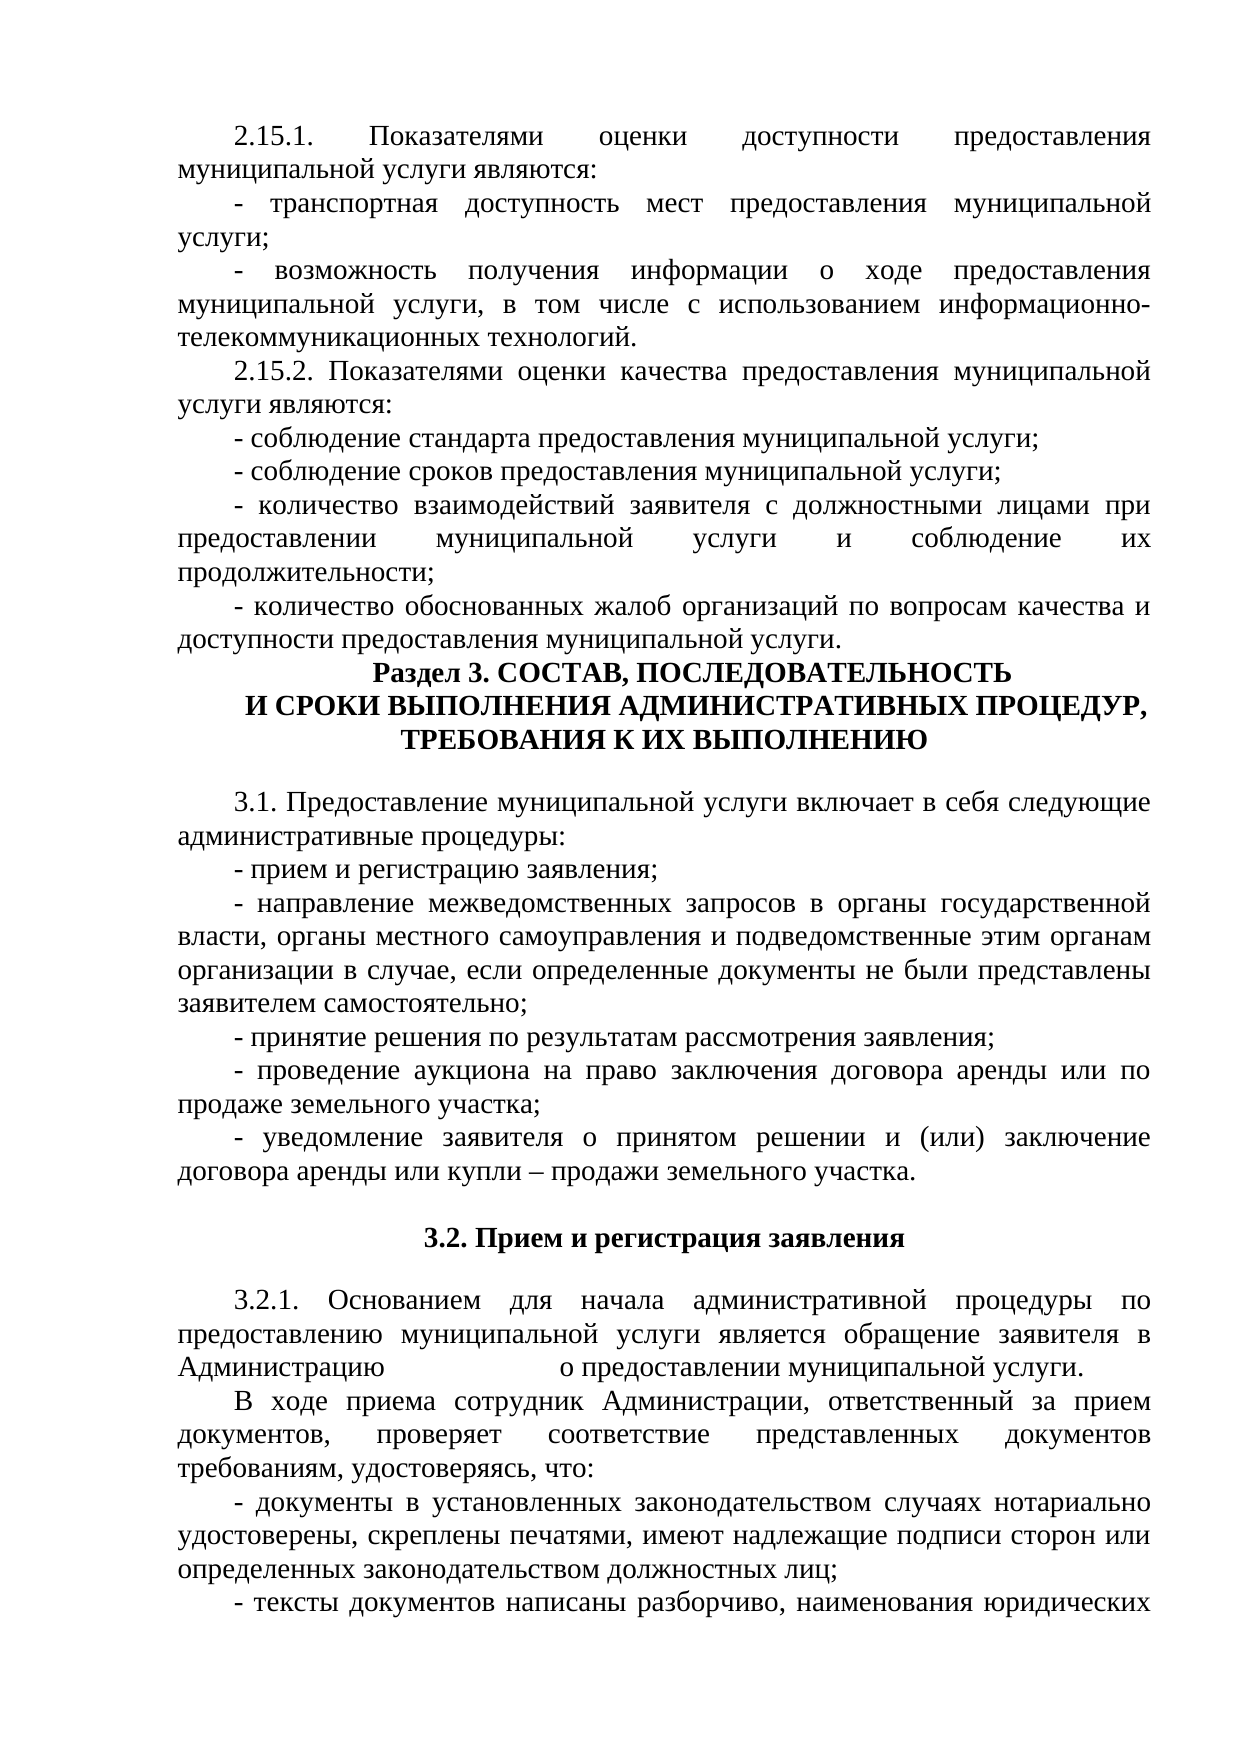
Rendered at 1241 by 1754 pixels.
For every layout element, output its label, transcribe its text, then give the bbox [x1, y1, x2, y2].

text - соблюдение сроков предоставления муниципальной услуги; [177, 453, 1152, 487]
text - принятие решения по результатам рассмотрения заявления; [177, 1019, 1152, 1052]
text - направление межведомственных запросов в органы государственной власти, органы местного самоуправления и подведомственные этим органам организации в случае, если определенные документы не были представлены заявителем самостоятельно; [177, 885, 1152, 1019]
text В ходе приема сотрудник Администрации, ответственный за прием документов, проверяет соответствие представленных документов требованиям, удостоверяясь, что: [177, 1383, 1152, 1484]
text 3.2.1. Основанием для начала административной процедуры по предоставлению муниципальной услуги является обращение заявителя в Администрацию о предоставлении муниципальной услуги. [177, 1282, 1152, 1383]
text - прием и регистрацию заявления; [177, 851, 1152, 885]
text 3.1. Предоставление муниципальной услуги включает в себя следующие административные процедуры: [177, 784, 1152, 851]
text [177, 1584, 1152, 1618]
text - проведение аукциона на право заключения договора аренды или по продаже земельного участка; [177, 1052, 1152, 1119]
text 2.15.2. Показателями оценки качества предоставления муниципальной услуги являются: [177, 353, 1152, 420]
text Раздел 3. СОСТАВ, ПОСЛЕДОВАТЕЛЬНОСТЬ [177, 655, 1152, 688]
text 2.15.1. Показателями оценки доступности предоставления муниципальной услуги являются: [177, 118, 1152, 185]
text - уведомление заявителя о принятом решении и (или) заключение договора аренды или купли – продажи земельного участка. [177, 1119, 1152, 1187]
text 3.2. Прием и регистрация заявления [177, 1220, 1152, 1254]
text - соблюдение стандарта предоставления муниципальной услуги; [177, 420, 1152, 453]
text - количество обоснованных жалоб организаций по вопросам качества и доступности предоставления муниципальной услуги. [177, 588, 1152, 655]
text И СРОКИ ВЫПОЛНЕНИЯ АДМИНИСТРАТИВНЫХ ПРОЦЕДУР, ТРЕБОВАНИЯ К ИХ ВЫПОЛНЕНИЮ [177, 688, 1152, 755]
text - документы в установленных законодательством случаях нотариально удостоверены, скреплены печатями, имеют надлежащие подписи сторон или определенных законодательством должностных лиц; [177, 1484, 1152, 1584]
text - транспортная доступность мест предоставления муниципальной услуги; [177, 185, 1152, 252]
text - количество взаимодействий заявителя с должностными лицами при предоставлении муниципальной услуги и соблюдение их продолжительности; [177, 487, 1152, 588]
text - возможность получения информации о ходе предоставления муниципальной услуги, в том числе с использованием информационно-телекоммуникационных технологий. [177, 252, 1152, 353]
